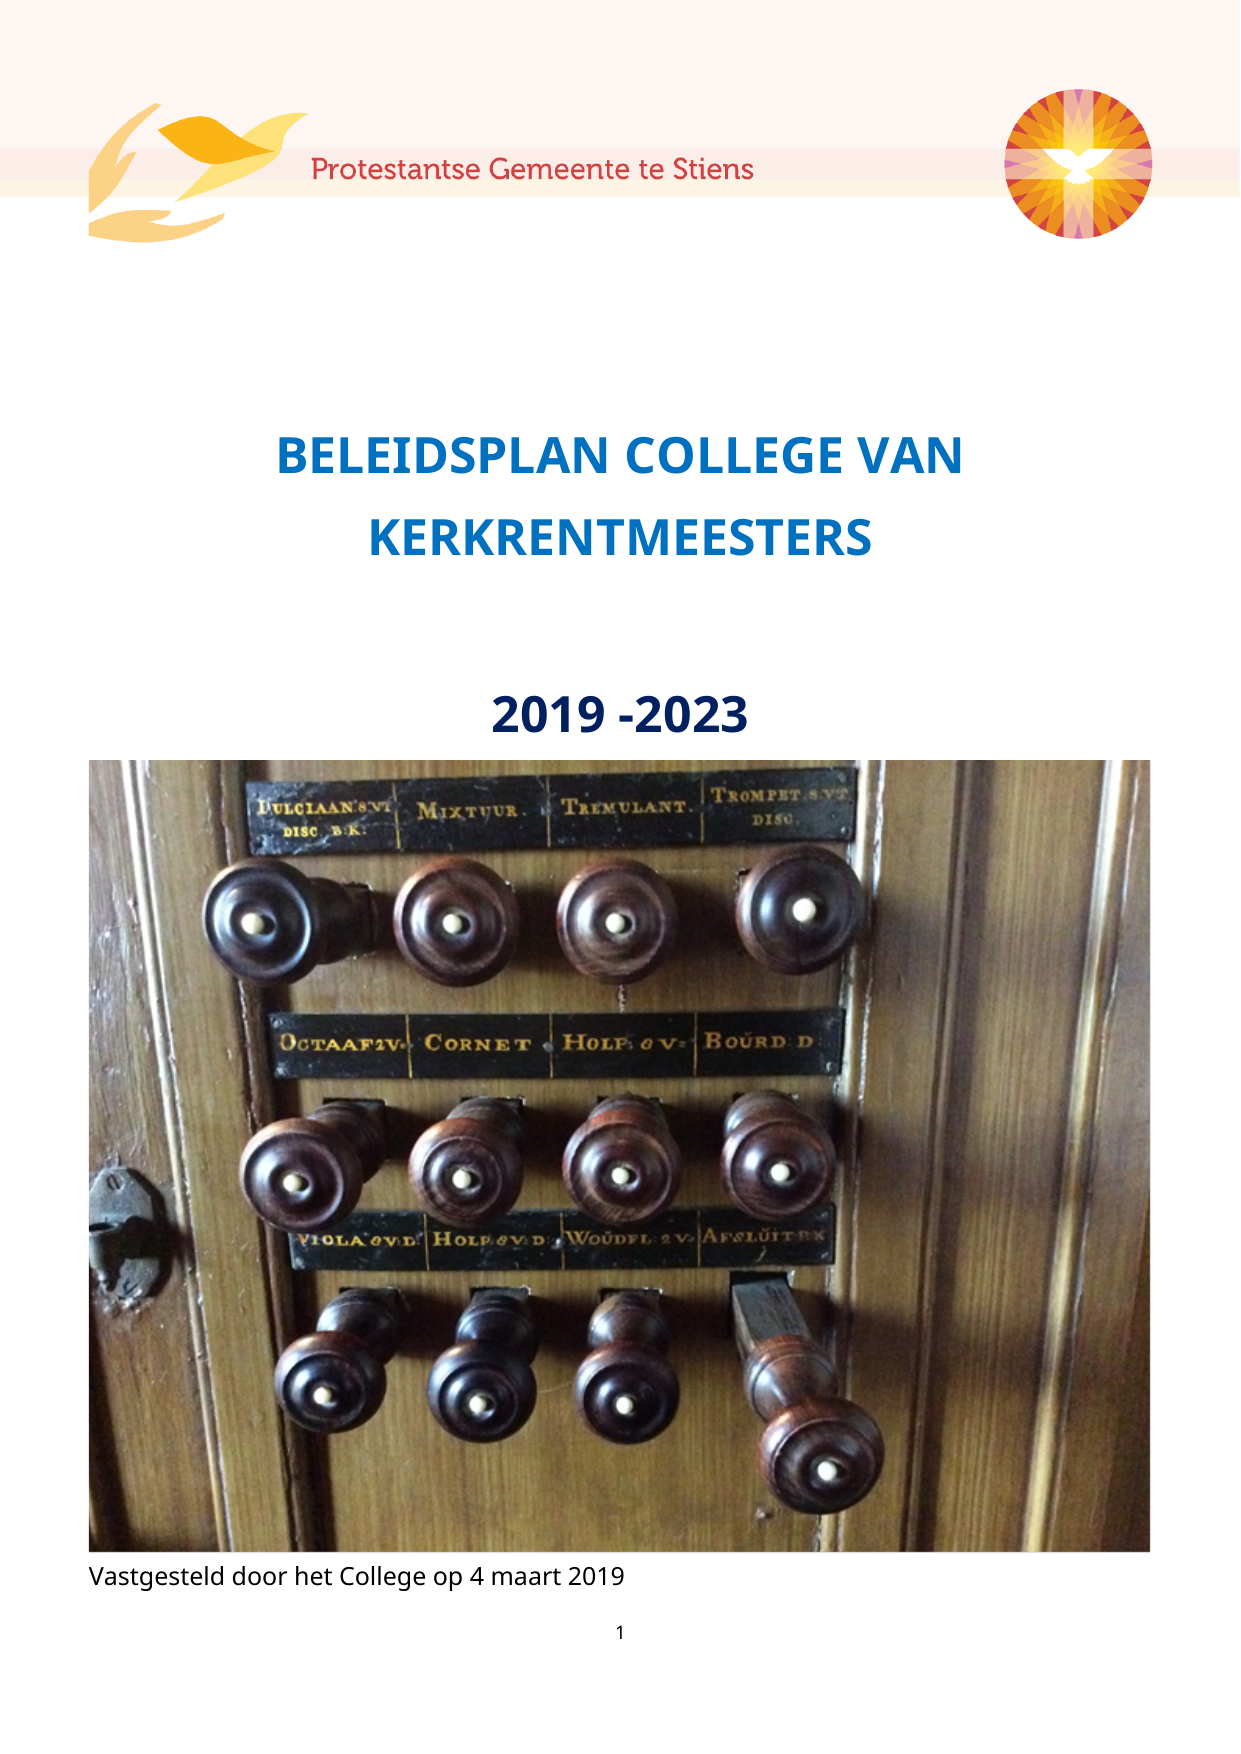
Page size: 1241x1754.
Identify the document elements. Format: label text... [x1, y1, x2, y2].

picture [0, 0, 1240, 248]
text BELEIDSPLAN COLLEGE VAN KERKRENTMEESTERS [89, 420, 1152, 570]
picture [88, 760, 1152, 1554]
text 2019 -2023 [89, 679, 1152, 747]
text Vastgesteld door het College op 4 maart 2019 [89, 1559, 1152, 1593]
